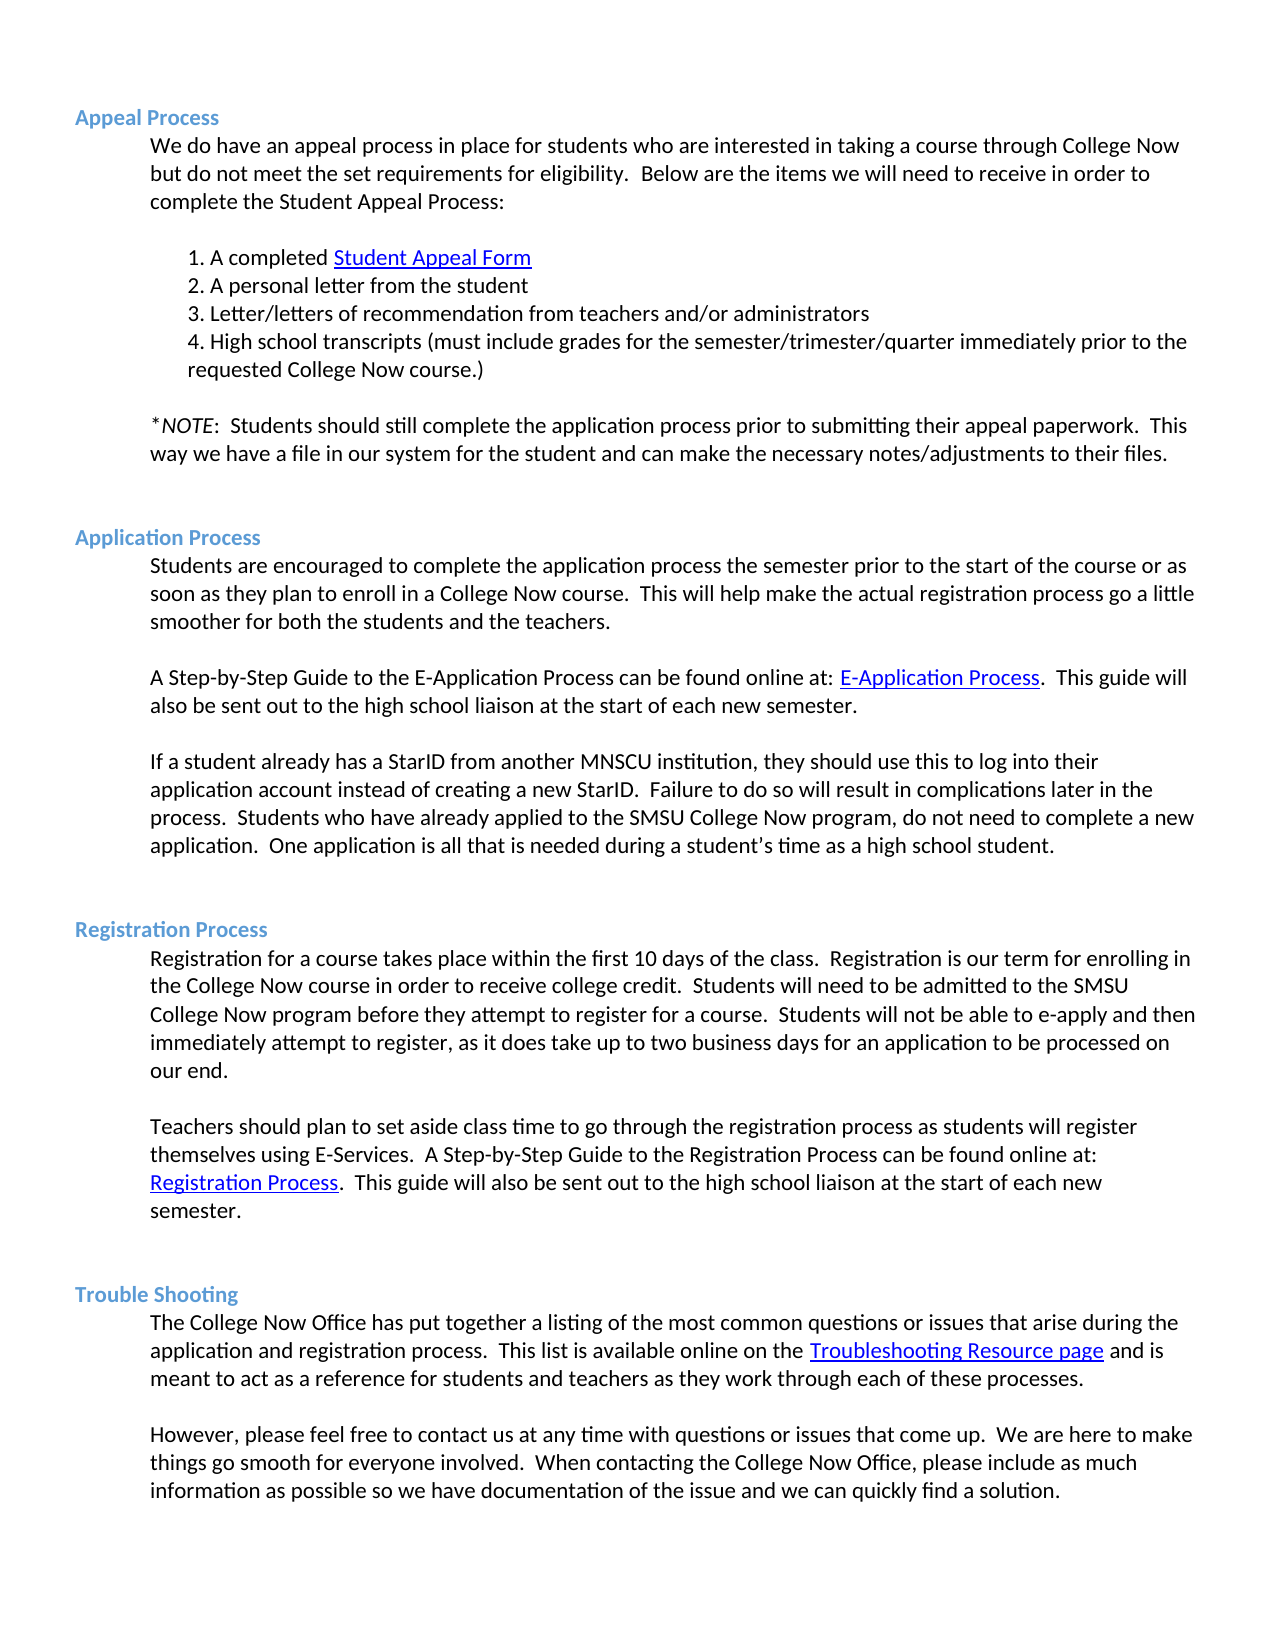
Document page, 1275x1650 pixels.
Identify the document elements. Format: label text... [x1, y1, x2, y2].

text 1. A completed Student Appeal Form 2. A personal letter from the student 3. Letter/letters of recommendation from teachers and/or administrators 4. High school transcripts (must include grades for the semester/trimester/quarter immediately prior to the requested College Now course.) [187, 243, 1200, 383]
text Registration Process [75, 916, 1200, 944]
text The College Now Office has put together a listing of the most common questions or issues that arise during the application and registration process. This list is available online on the Troubleshooting Resource page and is meant to act as a reference for students and teachers as they work through each of these processes. [150, 1308, 1200, 1392]
text However, please feel free to contact us at any time with questions or issues that come up. We are here to make things go smooth for everyone involved. When contacting the College Now Office, please include as much information as possible so we have documentation of the issue and we can quickly find a solution. [150, 1420, 1200, 1504]
text *NOTE: Students should still complete the application process prior to submitting their appeal paperwork. This way we have a file in our system for the student and can make the necessary notes/adjustments to their files. [150, 411, 1200, 467]
text Application Process [75, 523, 1200, 551]
text Teachers should plan to set aside class time to go through the registration process as students will register themselves using E-Services. A Step-by-Step Guide to the Registration Process can be found online at: Registration Process. This guide will also be sent out to the high school liaison at the start of each new semester. [150, 1112, 1200, 1224]
text If a student already has a StarID from another MNSCU institution, they should use this to log into their application account instead of creating a new StarID. Failure to do so will result in complications later in the process. Students who have already applied to the SMSU College Now program, do not need to complete a new application. One application is all that is needed during a student’s time as a high school student. [150, 747, 1200, 859]
text We do have an appeal process in place for students who are interested in taking a course through College Now but do not meet the set requirements for eligibility. Below are the items we will need to receive in order to complete the Student Appeal Process: [150, 131, 1200, 215]
text Registration for a course takes place within the first 10 days of the class. Registration is our term for enrolling in the College Now course in order to receive college credit. Students will need to be admitted to the SMSU College Now program before they attempt to register for a course. Students will not be able to e-apply and then immediately attempt to register, as it does take up to two business days for an application to be processed on our end. [150, 944, 1200, 1084]
text Trouble Shooting [75, 1280, 1200, 1308]
text Students are encouraged to complete the application process the semester prior to the start of the course or as soon as they plan to enroll in a College Now course. This will help make the actual registration process go a little smoother for both the students and the teachers. [150, 551, 1200, 635]
subtitle Appeal Process [75, 103, 1200, 131]
text A Step-by-Step Guide to the E-Application Process can be found online at: E-Application Process. This guide will also be sent out to the high school liaison at the start of each new semester. [150, 663, 1200, 719]
